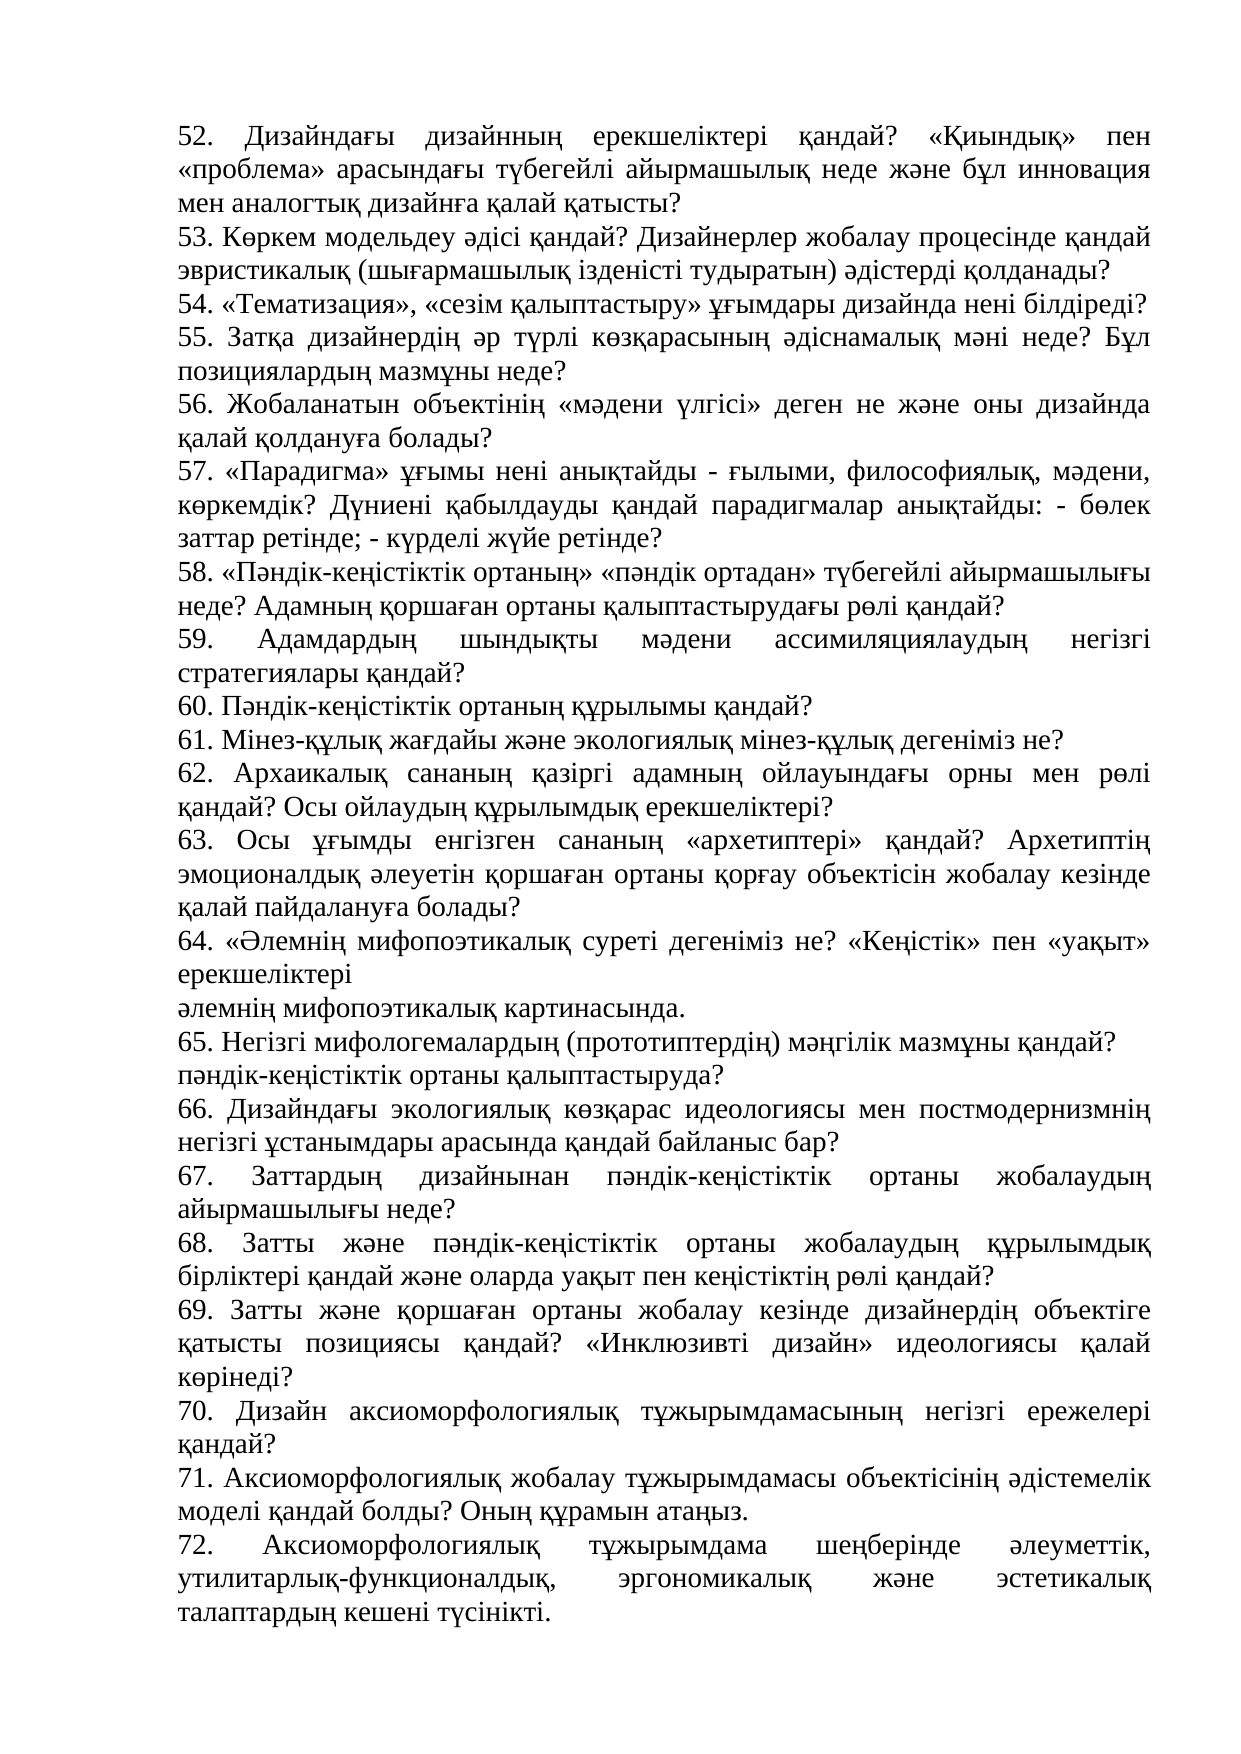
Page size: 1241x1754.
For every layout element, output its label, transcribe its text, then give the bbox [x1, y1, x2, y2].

text пәндік-кеңістіктік ортаны қалыптастыруда? [177, 1057, 1152, 1091]
text 56. Жобаланатын объектінің «мәдени үлгісі» деген не және оны дизайнда қалай қолдануға болады? [177, 386, 1152, 453]
text 53. Көркем модельдеу әдісі қандай? Дизайнерлер жобалау процесінде қандай эвристикалық (шығармашылық ізденісті тудыратын) әдістерді қолданады? [177, 219, 1152, 286]
text 55. Затқа дизайнердің әр түрлі көзқарасының әдіснамалық мәні неде? Бұл позициялардың мазмұны неде? [177, 319, 1152, 386]
text 72. Аксиоморфологиялық тұжырымдама шеңберінде әлеуметтік, утилитарлық-функционалдық, эргономикалық және эстетикалық талаптардың кешені түсінікті. [177, 1527, 1152, 1627]
text 65. Негізгі мифологемалардың (прототиптердің) мәңгілік мазмұны қандай? [177, 1024, 1152, 1057]
text 63. Осы ұғымды енгізген сананың «архетиптері» қандай? Архетиптің эмоционалдық әлеуетін қоршаған ортаны қорғау объектісін жобалау кезінде қалай пайдалануға болады? [177, 822, 1152, 923]
text 62. Архаикалық сананың қазіргі адамның ойлауындағы орны мен рөлі қандай? Осы ойлаудың құрылымдық ерекшеліктері? [177, 755, 1152, 822]
text 67. Заттардың дизайнынан пәндік-кеңістіктік ортаны жобалаудың айырмашылығы неде? [177, 1158, 1152, 1225]
text әлемнің мифопоэтикалық картинасында. [177, 990, 1152, 1024]
text 59. Адамдардың шындықты мәдени ассимиляциялаудың негізгі стратегиялары қандай? [177, 621, 1152, 688]
text 68. Затты және пәндік-кеңістіктік ортаны жобалаудың құрылымдық бірліктері қандай және оларда уақыт пен кеңістіктің рөлі қандай? [177, 1225, 1152, 1292]
text 64. «Әлемнің мифопоэтикалық суреті дегеніміз не? «Кеңістік» пен «уақыт» ерекшеліктері [177, 923, 1152, 990]
text 71. Аксиоморфологиялық жобалау тұжырымдамасы объектісінің әдістемелік моделі қандай болды? Оның құрамын атаңыз. [177, 1460, 1152, 1527]
text 66. Дизайндағы экологиялық көзқарас идеологиясы мен постмодернизмнің негізгі ұстанымдары арасында қандай байланыс бар? [177, 1091, 1152, 1158]
text 69. Затты және қоршаған ортаны жобалау кезінде дизайнердің объектіге қатысты позициясы қандай? «Инклюзивті дизайн» идеологиясы қалай көрінеді? [177, 1292, 1152, 1393]
text 54. «Тематизация», «сезім қалыптастыру» ұғымдары дизайнда нені білдіреді? [177, 286, 1152, 319]
text 57. «Парадигма» ұғымы нені анықтайды - ғылыми, философиялық, мәдени, көркемдік? Дүниені қабылдауды қандай парадигмалар анықтайды: - бөлек заттар ретінде; - күрделі жүйе ретінде? [177, 453, 1152, 554]
text 61. Мінез-құлық жағдайы және экологиялық мінез-құлық дегеніміз не? [177, 722, 1152, 755]
text 60. Пәндік-кеңістіктік ортаның құрылымы қандай? [177, 688, 1152, 722]
text 58. «Пәндік-кеңістіктік ортаның» «пәндік ортадан» түбегейлі айырмашылығы неде? Адамның қоршаған ортаны қалыптастырудағы рөлі қандай? [177, 554, 1152, 621]
text 52. Дизайндағы дизайнның ерекшеліктері қандай? «Қиындық» пен «проблема» арасындағы түбегейлі айырмашылық неде және бұл инновация мен аналогтық дизайнға қалай қатысты? [177, 118, 1152, 219]
text 70. Дизайн аксиоморфологиялық тұжырымдамасының негізгі ережелері қандай? [177, 1393, 1152, 1460]
